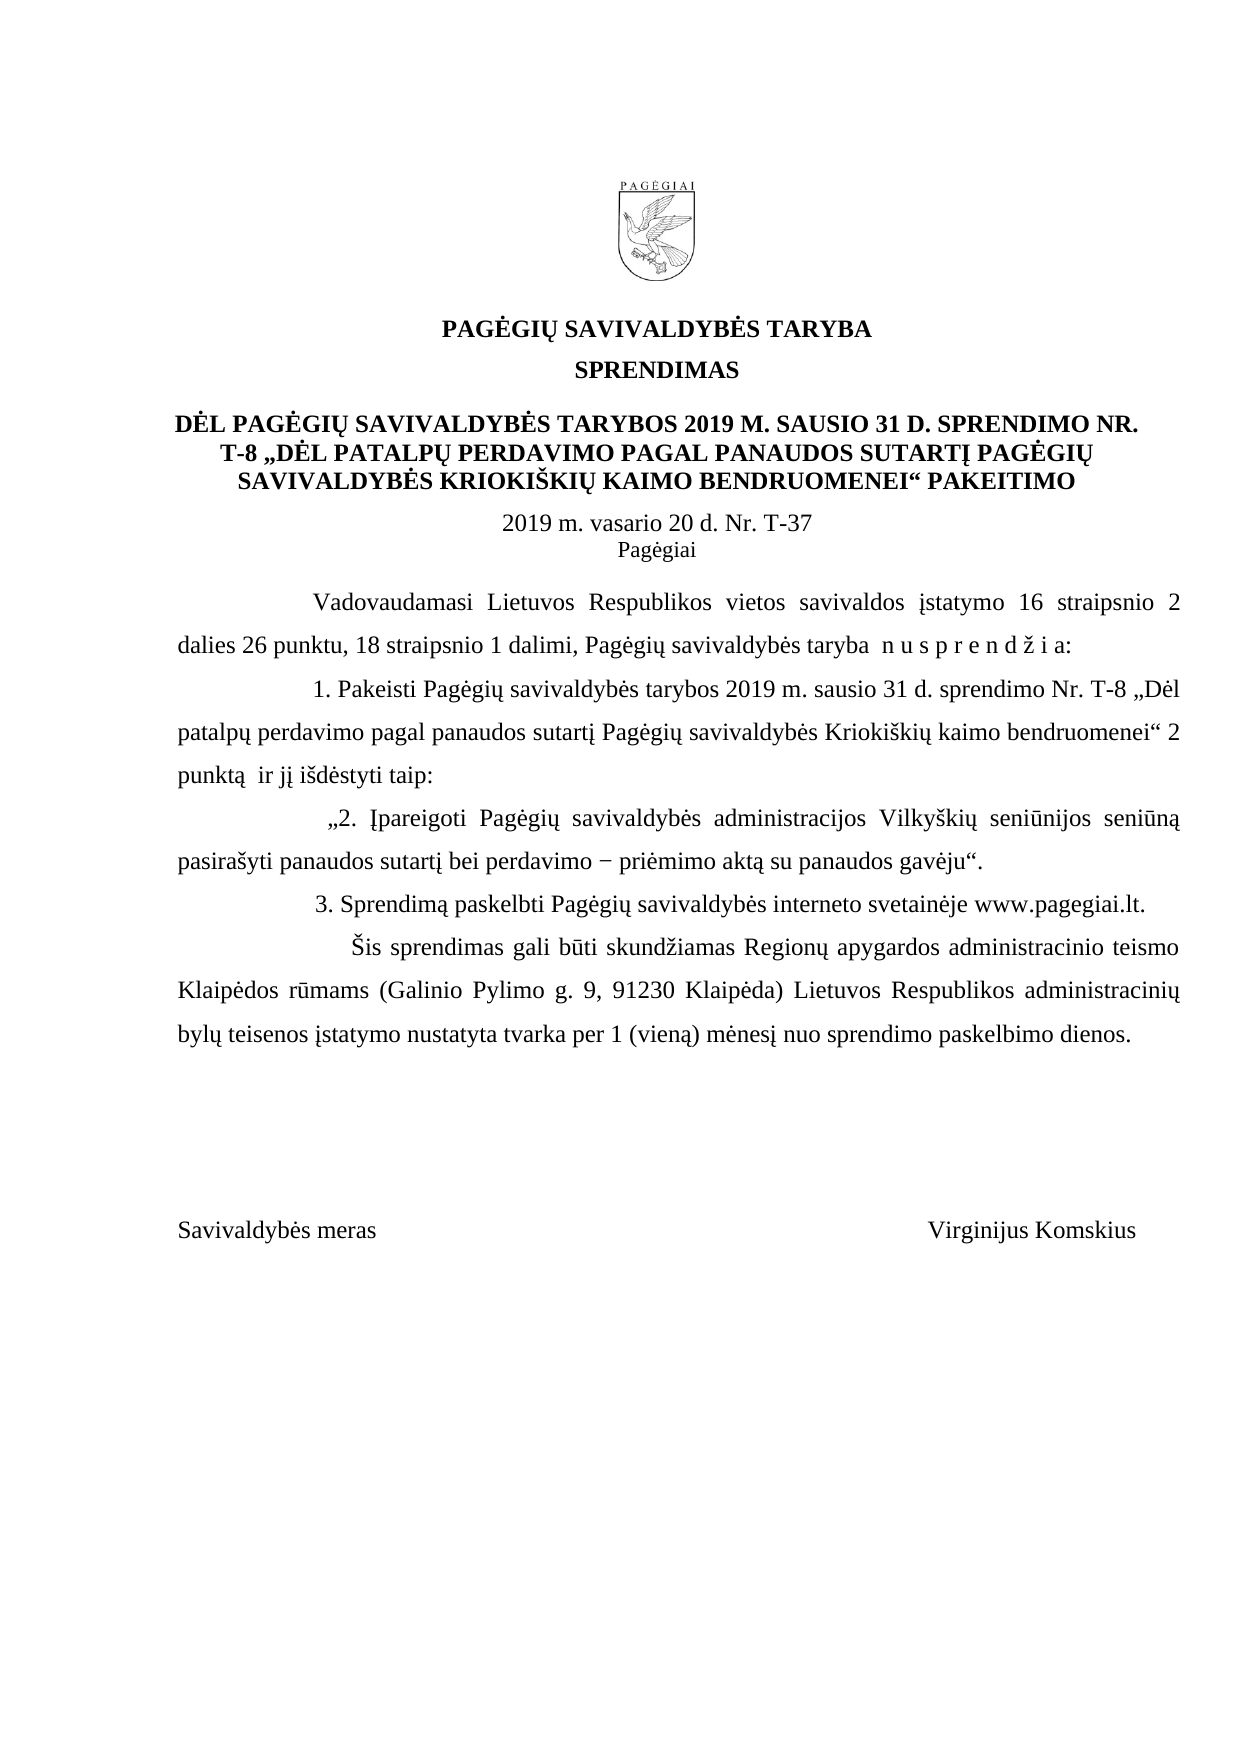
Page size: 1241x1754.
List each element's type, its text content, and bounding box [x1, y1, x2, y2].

text 3. Sprendimą paskelbti Pagėgių savivaldybės interneto svetainėje www.pagegiai.lt. [177, 889, 1181, 918]
picture [616, 177, 698, 281]
text 1. Pakeisti Pagėgių savivaldybės tarybos 2019 m. sausio 31 d. sprendimo Nr. T-8 „Dėl patalpų perdavimo pagal panaudos sutartį Pagėgių savivaldybės Kriokiškių kaimo bendruomenei“ 2 punktą ir jį išdėstyti taip: [177, 674, 1181, 789]
text Vadovaudamasi Lietuvos Respublikos vietos savivaldos įstatymo 16 straipsnio 2 dalies 26 punktu, 18 straipsnio 1 dalimi, Pagėgių savivaldybės taryba n u s p r e n d ž i a: [177, 587, 1181, 659]
text Savivaldybės meras Virginijus Komskius [177, 1215, 1181, 1243]
table_cell Pagėgių savivaldybės taryba sprendimas dėl PAGĖGIŲ SAVIVALDYBĖS TARYBOS 2019 M. SAUSIO 31 D. SPRENDIMO nR. T-8 „DĖL PATALPŲ PERDAVIMO PAGAL PANAUDOS SUTARTĮ PAGĖGIŲ SAVIVALDYBĖS KRIOKIŠKIŲ KAIMO BENDRUOMENEI“ PAKEITIMO [155, 301, 1159, 495]
table_header [155, 177, 1159, 301]
text „2. Įpareigoti Pagėgių savivaldybės administracijos Vilkyškių seniūnijos seniūną pasirašyti panaudos sutartį bei perdavimo − priėmimo aktą su panaudos gavėju“. [177, 803, 1181, 875]
text Šis sprendimas gali būti skundžiamas Regionų apygardos administracinio teismo Klaipėdos rūmams (Galinio Pylimo g. 9, 91230 Klaipėda) Lietuvos Respublikos administracinių bylų teisenos įstatymo nustatyta tvarka per 1 (vieną) mėnesį nuo sprendimo paskelbimo dienos. [177, 932, 1181, 1047]
table_cell 2019 m. vasario 20 d. Nr. T-37 Pagėgiai [155, 495, 1159, 587]
